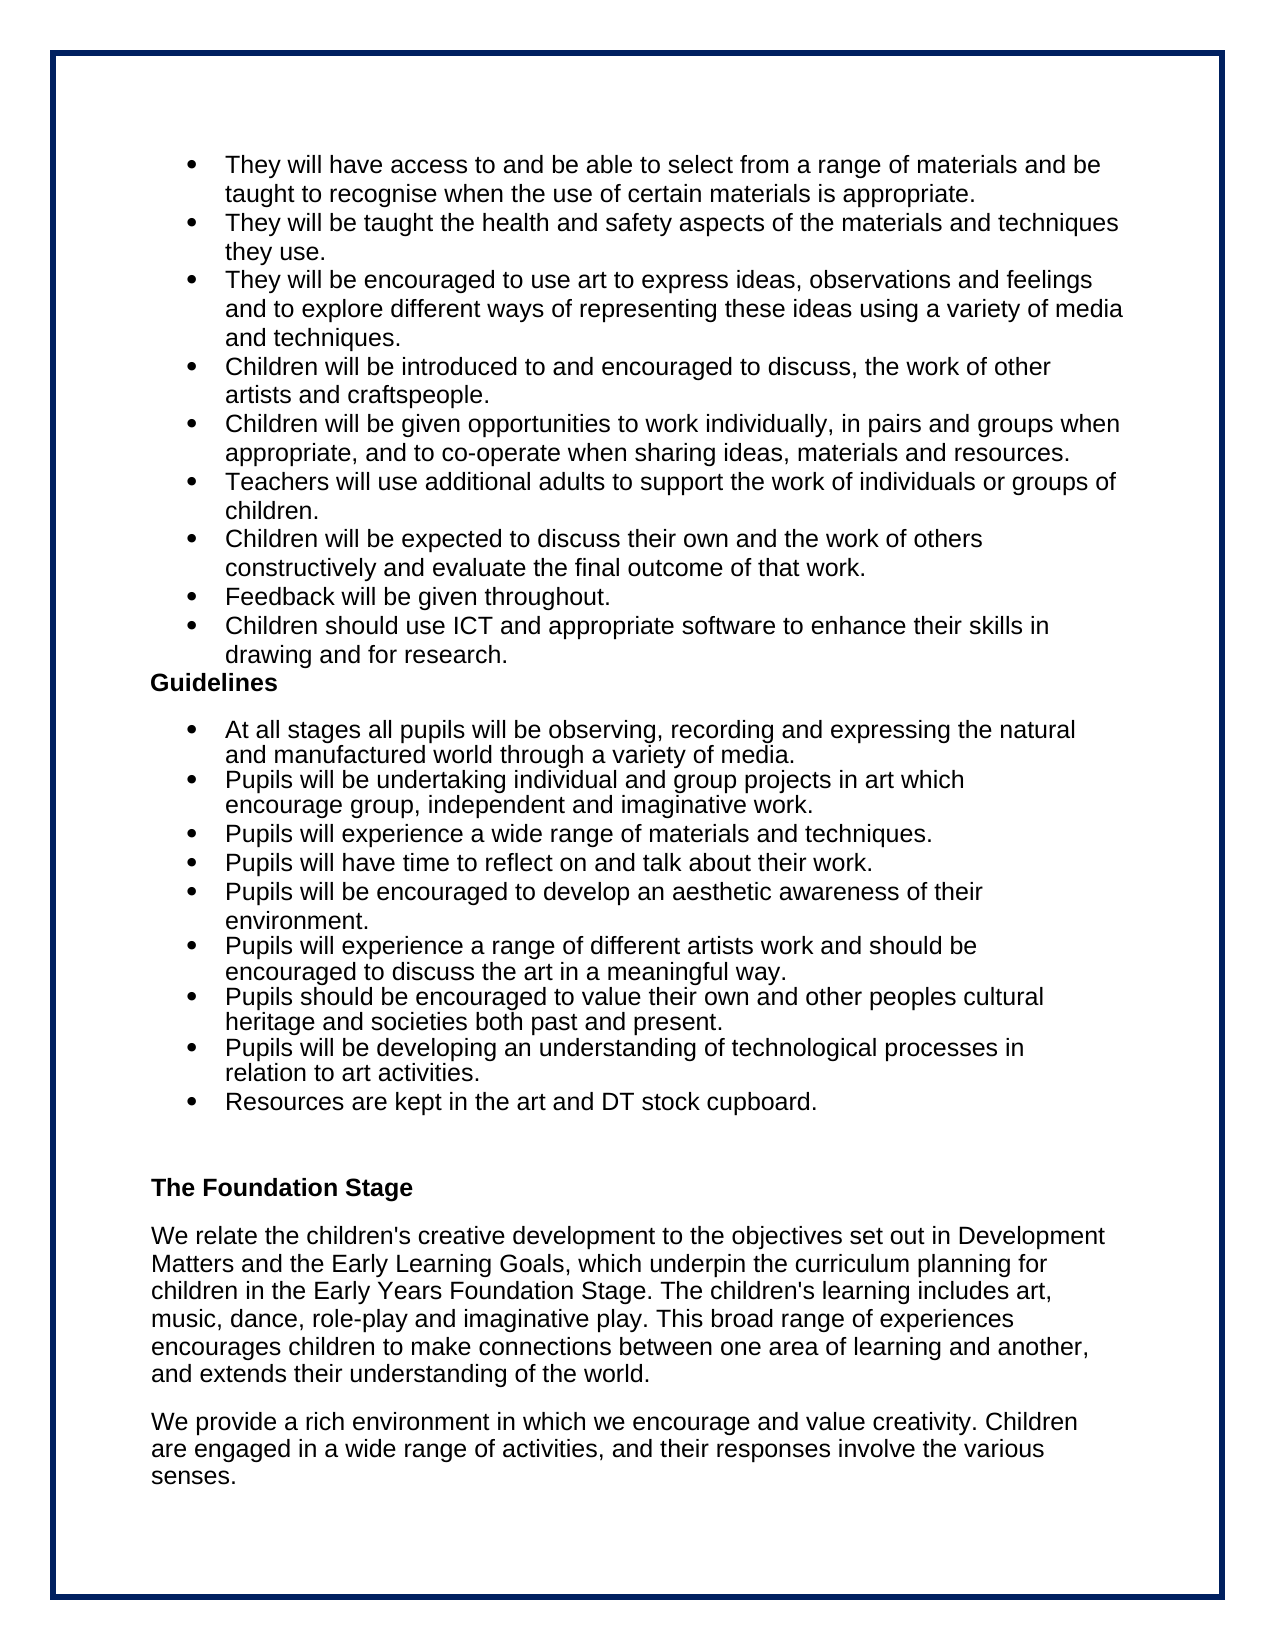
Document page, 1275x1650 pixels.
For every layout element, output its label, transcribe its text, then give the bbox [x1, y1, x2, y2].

text The Foundation Stage [151, 1173, 1125, 1202]
list Resources are kept in the art and DT stock cupboard. [187, 1086, 1125, 1115]
list Pupils will have time to reflect on and talk about their work. [187, 848, 1125, 877]
list Pupils will experience a wide range of materials and techniques. [187, 819, 1125, 848]
list At all stages all pupils will be observing, recording and expressing the natural and manufactured world through a variety of media. [187, 718, 1085, 769]
list They will have access to and be able to select from a range of materials and be taught to recognise when the use of certain materials is appropriate. [187, 150, 1125, 208]
list Children will be introduced to and encouraged to discuss, the work of other artists and craftspeople. [187, 352, 1125, 409]
list Pupils will be undertaking individual and group projects in art which encourage group, independent and imaginative work. [187, 769, 1062, 819]
list Pupils will experience a range of different artists work and should be encouraged to discuss the art in a meaningful way. [187, 934, 1114, 985]
text Guidelines [150, 668, 1125, 697]
text We relate the children's creative development to the objectives set out in Development Matters and the Early Learning Goals, which underpin the curriculum planning for children in the Early Years Foundation Stage. The children's learning includes art, music, dance, role-play and imaginative play. This broad range of experiences encourages children to make connections between one area of learning and another, and extends their understanding of the world. [151, 1222, 1119, 1388]
list They will be encouraged to use art to express ideas, observations and feelings and to explore different ways of representing these ideas using a variety of media and techniques. [187, 265, 1125, 352]
list Children should use ICT and appropriate software to enhance their skills in drawing and for research. [187, 611, 1125, 668]
list Pupils will be developing an understanding of technological processes in relation to art activities. [187, 1036, 1108, 1086]
text We provide a rich environment in which we encourage and value creativity. Children are engaged in a wide range of activities, and their responses involve the various senses. [151, 1409, 1092, 1490]
list They will be taught the health and safety aspects of the materials and techniques they use. [187, 208, 1125, 265]
list Pupils should be encouraged to value their own and other peoples cultural heritage and societies both past and present. [187, 985, 1112, 1036]
list Children will be expected to discuss their own and the work of others constructively and evaluate the final outcome of that work. [187, 524, 1125, 582]
list Teachers will use additional adults to support the work of individuals or groups of children. [187, 467, 1125, 524]
list Children will be given opportunities to work individually, in pairs and groups when appropriate, and to co-operate when sharing ideas, materials and resources. [187, 409, 1125, 467]
list Feedback will be given throughout. [187, 582, 1125, 611]
list Pupils will be encouraged to develop an aesthetic awareness of their environment. [187, 877, 1125, 934]
